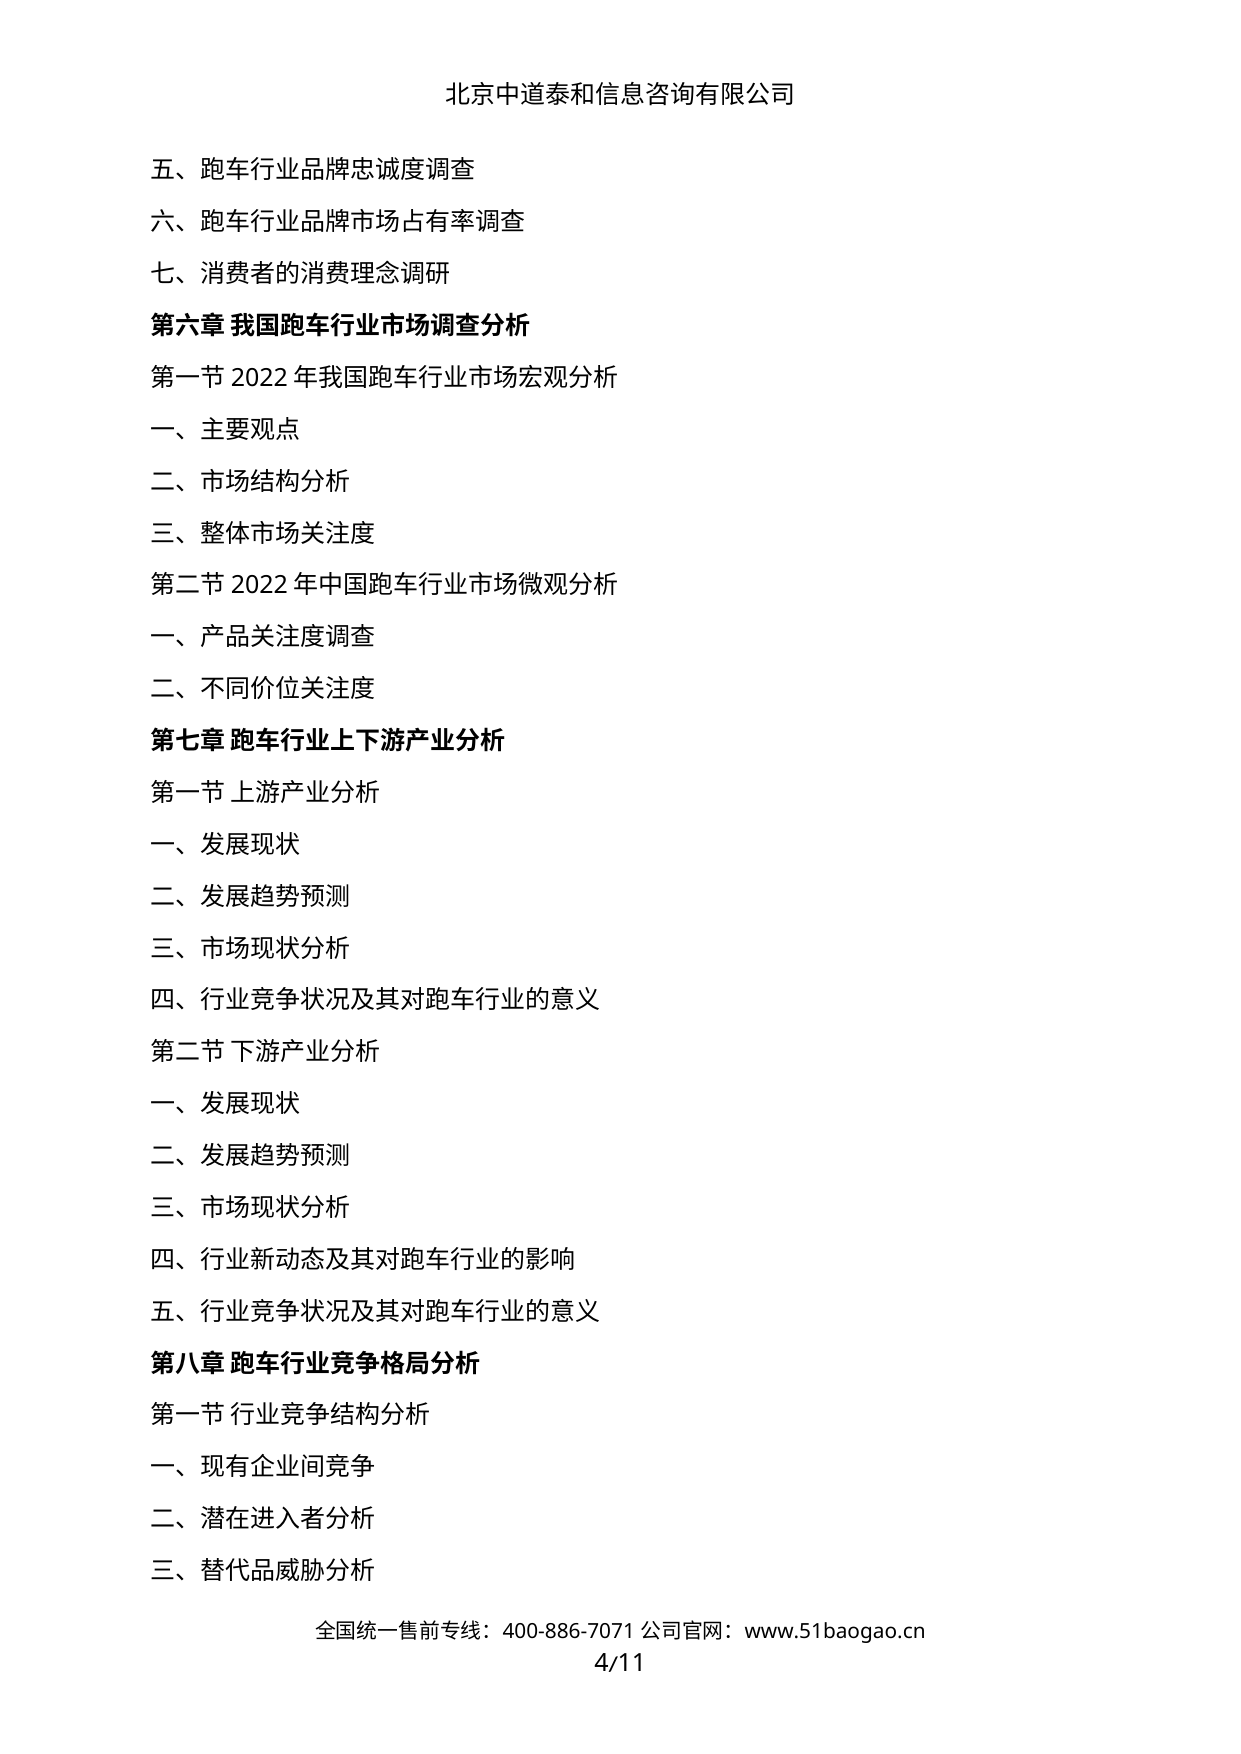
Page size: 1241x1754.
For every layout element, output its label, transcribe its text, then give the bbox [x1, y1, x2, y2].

text 一、主要观点 [150, 409, 1090, 446]
text 第二节 下游产业分析 [150, 1032, 1090, 1068]
text 四、行业竞争状况及其对跑车行业的意义 [150, 980, 1090, 1016]
text 一、产品关注度调查 [150, 617, 1090, 653]
text 三、市场现状分析 [150, 1187, 1090, 1224]
text 七、消费者的消费理念调研 [150, 254, 1090, 290]
text 六、跑车行业品牌市场占有率调查 [150, 202, 1090, 238]
text 第二节 2022年中国跑车行业市场微观分析 [150, 565, 1090, 601]
text 三、市场现状分析 [150, 928, 1090, 964]
text 一、发展现状 [150, 824, 1090, 861]
text 第七章 跑车行业上下游产业分析 [150, 721, 1090, 757]
text 第六章 我国跑车行业市场调查分析 [150, 306, 1090, 342]
text 二、发展趋势预测 [150, 876, 1090, 912]
text 一、发展现状 [150, 1084, 1090, 1120]
text 一、现有企业间竞争 [150, 1447, 1090, 1483]
text 二、发展趋势预测 [150, 1136, 1090, 1172]
text 二、潜在进入者分析 [150, 1499, 1090, 1535]
text 第八章 跑车行业竞争格局分析 [150, 1343, 1090, 1379]
text 五、行业竞争状况及其对跑车行业的意义 [150, 1291, 1090, 1327]
text 五、跑车行业品牌忠诚度调查 [150, 150, 1090, 186]
text 三、整体市场关注度 [150, 513, 1090, 549]
text 二、市场结构分析 [150, 461, 1090, 497]
text 三、替代品威胁分析 [150, 1551, 1090, 1587]
text 第一节 2022年我国跑车行业市场宏观分析 [150, 357, 1090, 394]
text 第一节 上游产业分析 [150, 772, 1090, 809]
text 第一节 行业竞争结构分析 [150, 1395, 1090, 1431]
text 四、行业新动态及其对跑车行业的影响 [150, 1239, 1090, 1276]
text 二、不同价位关注度 [150, 669, 1090, 705]
